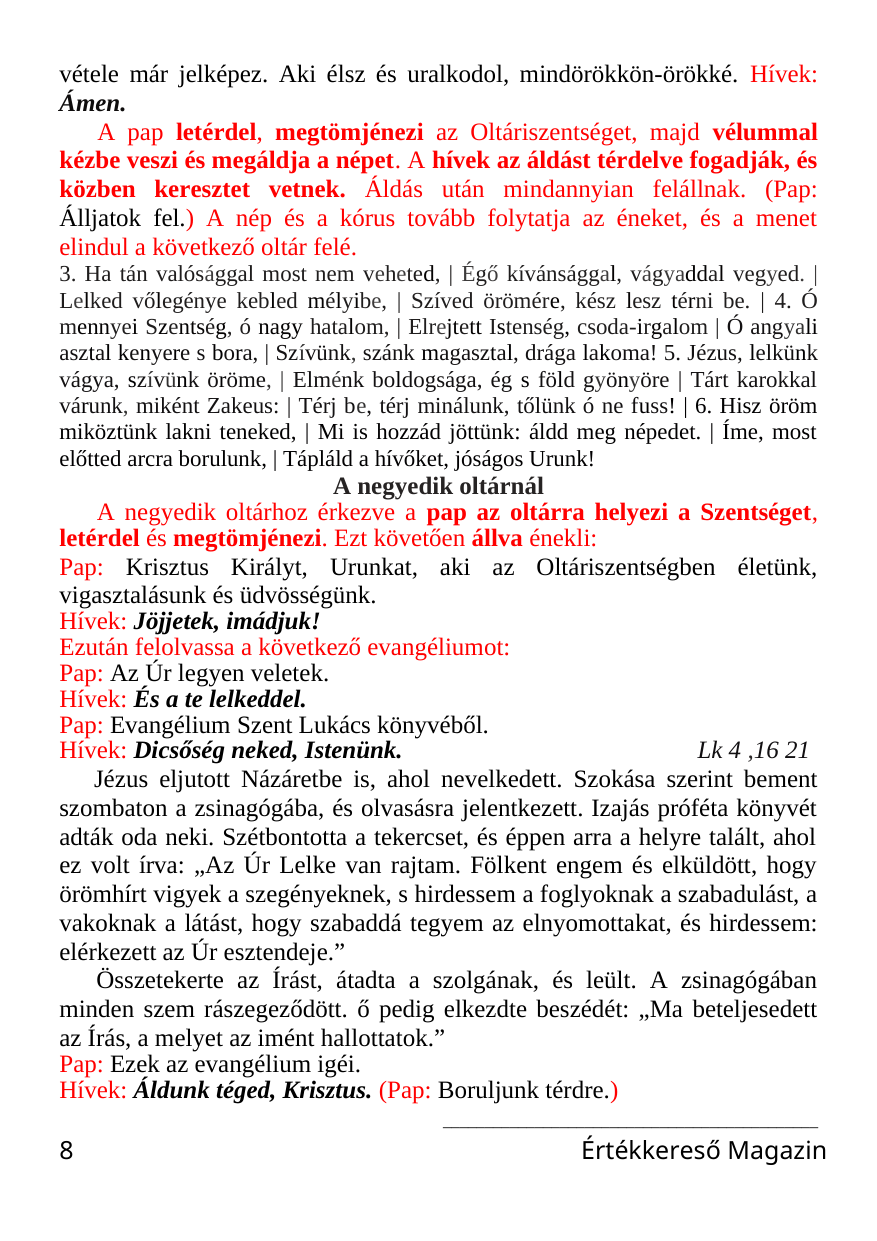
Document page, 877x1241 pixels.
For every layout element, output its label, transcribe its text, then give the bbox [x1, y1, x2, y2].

text A pap letérdel, megtömjénezi az Oltáriszentséget, majd vélummal kézbe veszi és megáldja a népet. A hívek az áldást térdelve fogadják, és közben keresztet vetnek. Áldás után mindannyian felállnak. (Pap: Álljatok fel.) A nép és a kórus tovább folytatja az éneket, és a menet elindul a következő oltár felé. [59, 117, 818, 260]
text A negyedik oltárhoz érkezve a pap az oltárra helyezi a Szentséget, letérdel és megtömjénezi. Ezt követően állva énekli: [59, 500, 818, 552]
text Összetekerte az Írást, átadta a szolgának, és leült. A zsinagógában minden szem rászegeződött. ő pedig elkezdte beszédét: „Ma beteljesedett az Írás, a melyet az imént hallottatok.” [59, 965, 818, 1052]
text Hívek: Áldunk téged, Krisztus. (Pap: Boruljunk térdre.) [59, 1077, 818, 1103]
text Hívek: Jöjjetek, imádjuk! [59, 609, 818, 635]
text Pap: Krisztus Királyt, Urunkat, aki az Oltáriszentségben életünk, vigasztalásunk és üdvösségünk. [59, 552, 818, 609]
text Ezután felolvassa a következő evangéliumot: [59, 635, 818, 661]
text Pap: Evangélium Szent Lukács könyvéből. [59, 712, 818, 738]
text Jézus eljutott Názáretbe is, ahol nevelkedett. Szokása szerint bement szombaton a zsinagógába, és olvasásra jelentkezett. Izajás próféta könyvét adták oda neki. Szétbontotta a tekercset, és éppen arra a helyre talált, ahol ez volt írva: „Az Úr Lelke van rajtam. Fölkent engem és elküldött, hogy örömhírt vigyek a szegényeknek, s hirdessem a foglyoknak a szabadulást, a vakoknak a látást, hogy szabaddá tegyem az elnyomottakat, és hirdessem: elérkezett az Úr esztendeje.” [59, 764, 818, 965]
text 3. Ha tán valósággal most nem veheted, | Égő kívánsággal, vágyaddal vegyed. | Lelked vőlegénye kebled mélyibe, | Szíved örömére, kész lesz térni be. | 4. Ó mennyei Szentség, ó nagy hatalom, | Elrejtett Istenség, csoda-irgalom | Ó angyali asztal kenyere s bora, | Szívünk, szánk magasztal, drága lakoma! 5. Jézus, lelkünk vágya, szívünk öröme, | Elménk boldogsága, ég s föld gyönyöre | Tárt karokkal várunk, miként Zakeus: | Térj be, térj minálunk, tőlünk ó ne fuss! | 6. Hisz öröm miköztünk lakni teneked, | Mi is hozzád jöttünk: áldd meg népedet. | Íme, most előtted arcra borulunk, | Tápláld a hívőket, jóságos Urunk! [59, 260, 818, 471]
text A negyedik oltárnál [59, 471, 818, 500]
text Hívek: És a te lelkeddel. [59, 687, 818, 712]
text Hívek: Dicsőség neked, Istenünk. Lk 4 ,16 21 [59, 738, 818, 764]
text Pap: Ezek az evangélium igéi. [59, 1052, 818, 1077]
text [59, 59, 818, 117]
text Pap: Az Úr legyen veletek. [59, 661, 818, 687]
